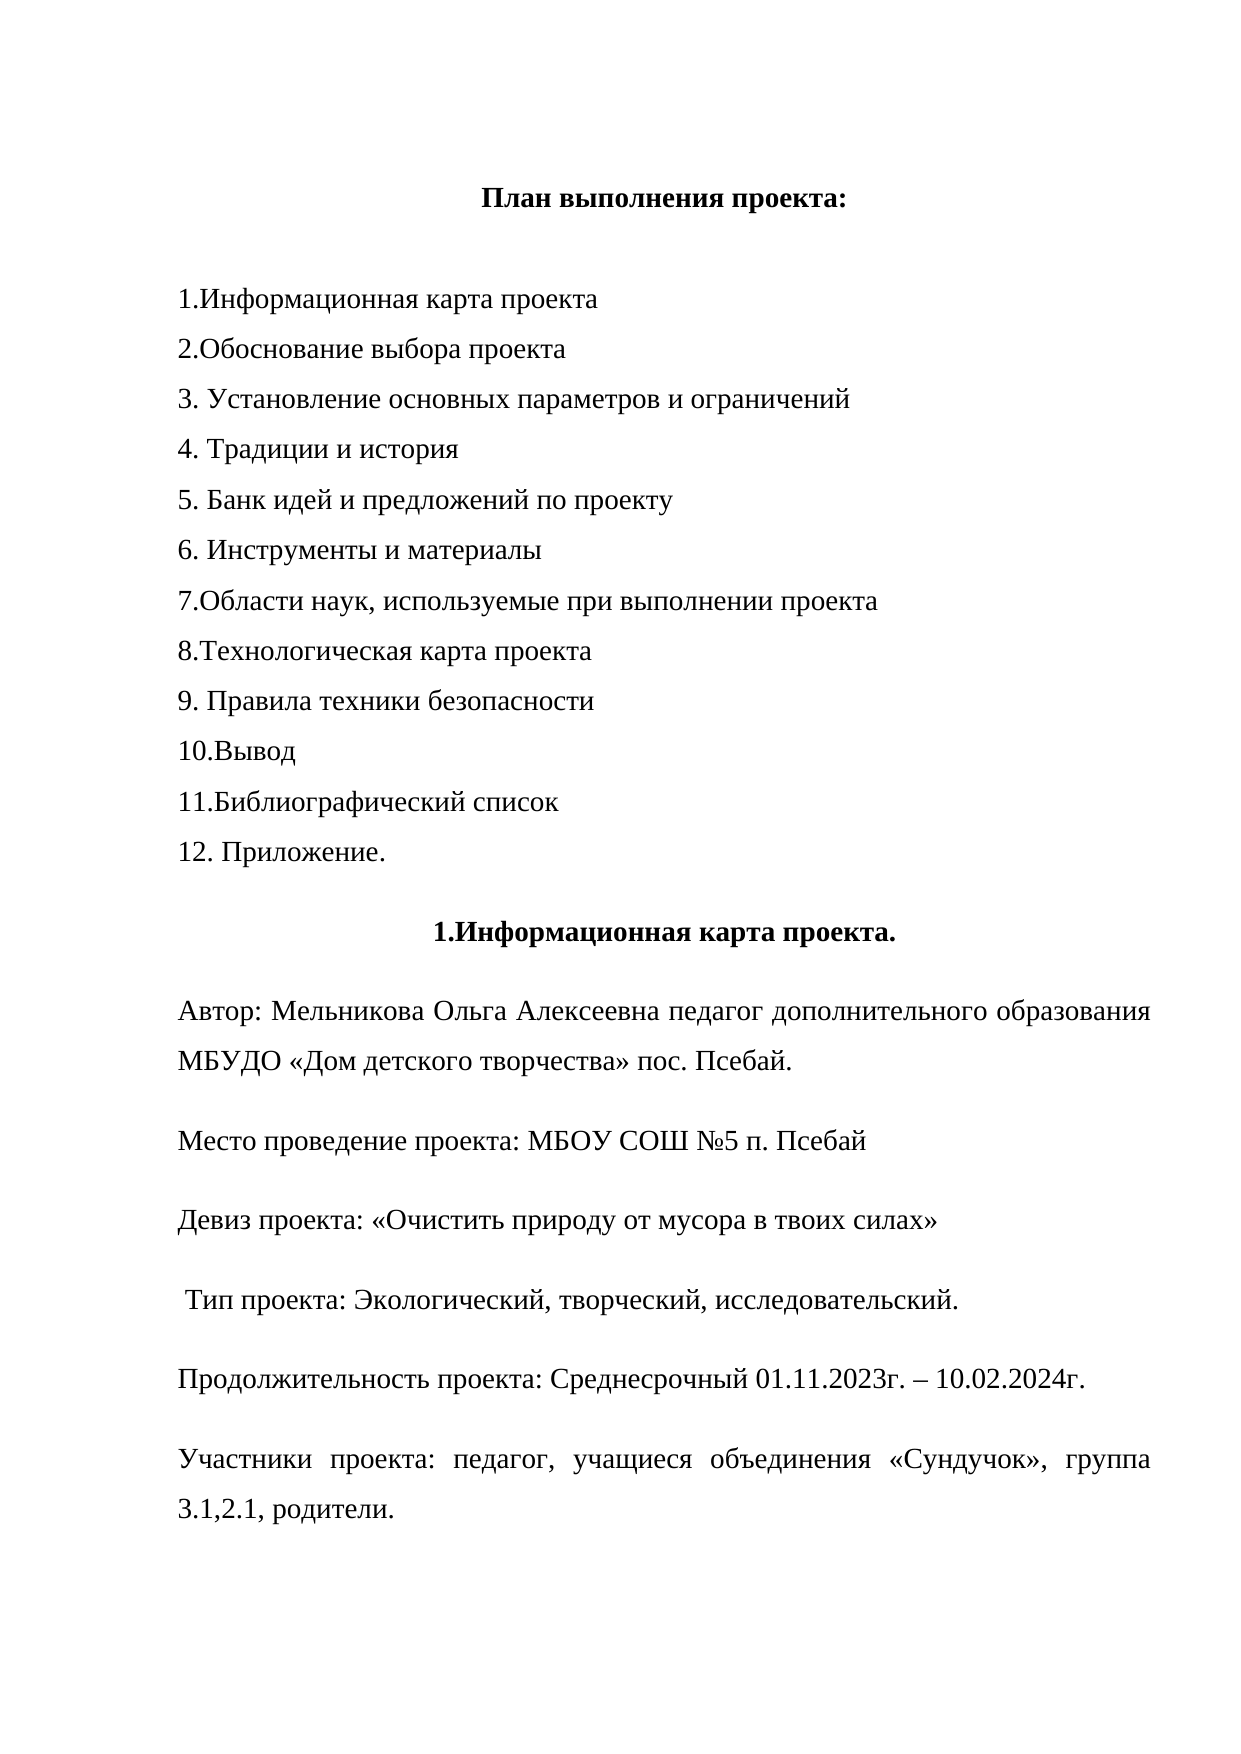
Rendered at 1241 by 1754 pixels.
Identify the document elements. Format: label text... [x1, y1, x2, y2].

text 11.Библиографический список [177, 784, 1152, 817]
text 5. Банк идей и предложений по проекту [177, 482, 1152, 516]
text Место проведение проекта: МБОУ СОШ №5 п. Псебай [177, 1123, 1152, 1156]
text 4. Традиции и история [177, 432, 1152, 465]
text Автор: Мельникова Ольга Алексеевна педагог дополнительного образования МБУДО «Дом детского творчества» пос. Псебай. [177, 993, 1152, 1077]
text План выполнения проекта: [177, 180, 1152, 214]
text 3. Установление основных параметров и ограничений [177, 381, 1152, 415]
text Девиз проекта: «Очистить природу от мусора в твоих силах» [177, 1202, 1152, 1236]
text Продолжительность проекта: Среднесрочный 01.11.2023г. – 10.02.2024г. [177, 1361, 1152, 1395]
text 7.Области наук, используемые при выполнении проекта [177, 583, 1152, 616]
text 12. Приложение. [177, 834, 1152, 868]
text 1.Информационная карта проекта. [177, 914, 1152, 947]
text 2.Обоснование выбора проекта [177, 331, 1152, 364]
text 6. Инструменты и материалы [177, 532, 1152, 566]
text Тип проекта: Экологический, творческий, исследовательский. [177, 1282, 1152, 1315]
text Участники проекта: педагог, учащиеся объединения «Сундучок», группа 3.1,2.1, родители. [177, 1441, 1152, 1525]
text 10.Вывод [177, 733, 1152, 767]
text 9. Правила техники безопасности [177, 683, 1152, 717]
text 8.Технологическая карта проекта [177, 633, 1152, 666]
text 1.Информационная карта проекта [177, 281, 1152, 314]
